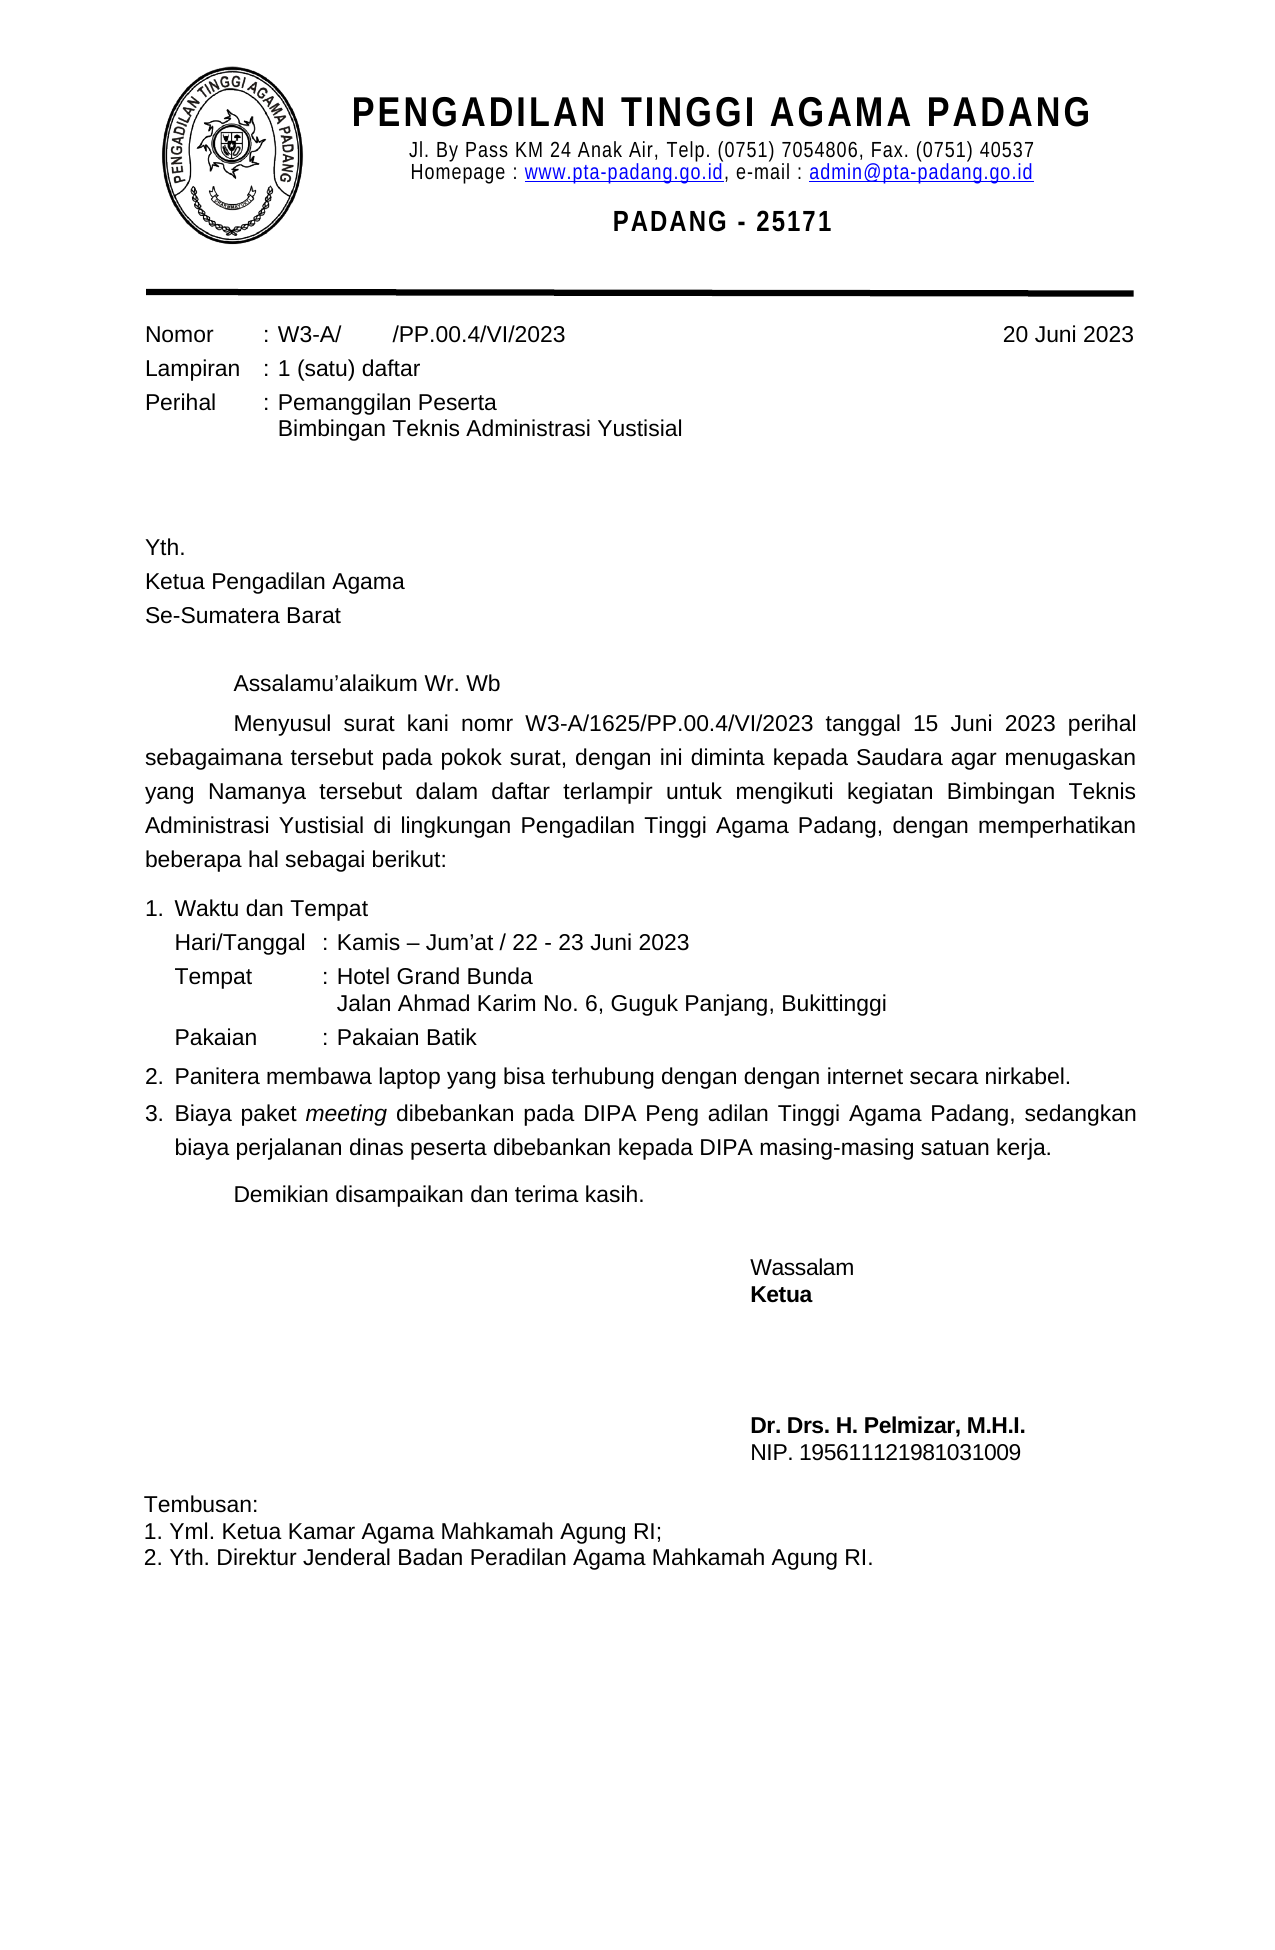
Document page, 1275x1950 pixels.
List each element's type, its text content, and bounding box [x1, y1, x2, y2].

text Jalan Ahmad Karim No. 6, Guguk Panjang, Bukittinggi [174, 989, 1137, 1016]
text NIP. 195611121981031009 [750, 1439, 1137, 1465]
text Demikian disampaikan dan terima kasih. [145, 1181, 1137, 1207]
text Nomor : W3-A/0000/PP.00.4/VI/2023 20 Juni 2023 [145, 321, 1137, 347]
text Menyusul surat kani nomr W3-A/1625/PP.00.4/VI/2023 tanggal 15 Juni 2023 perihal sebagaimana tersebut pada pokok surat, dengan ini diminta kepada Saudara agar menugaskan yang Namanya tersebut dalam daftar terlampir untuk mengikuti kegiatan Bimbingan Teknis Administrasi Yustisial di lingkungan Pengadilan Tinggi Agama Padang, dengan memperhatikan beberapa hal sebagai berikut: [145, 709, 1137, 873]
text Bimbingan Teknis Administrasi Yustisial [145, 415, 1137, 442]
text 1. Yml. Ketua Kamar Agama Mahkamah Agung RI; [144, 1518, 1137, 1544]
text 3. Biaya paket meeting dibebankan pada DIPA Peng adilan Tinggi Agama Padang, sedangkan biaya perjalanan dinas peserta dibebankan kepada DIPA masing-masing satuan kerja. [145, 1100, 1137, 1160]
text Yth. [145, 533, 1137, 560]
text 2. Panitera membawa laptop yang bisa terhubung dengan dengan internet secara nirkabel. [145, 1063, 1137, 1089]
text Wassalam [750, 1254, 1137, 1281]
text Hari/Tanggal : Kamis – Jum’at / 22 - 23 Juni 2023 [174, 929, 1137, 955]
text Ketua Pengadilan Agama [145, 568, 1137, 594]
text Perihal : Pemanggilan Peserta [145, 389, 1137, 415]
text 2. Yth. Direktur Jenderal Badan Peradilan Agama Mahkamah Agung RI. [144, 1544, 1137, 1571]
text Tempat : Hotel Grand Bunda [174, 963, 1137, 989]
picture [161, 66, 304, 245]
text 1. Waktu dan Tempat [145, 895, 1137, 921]
text Assalamu’alaikum Wr. Wb [145, 670, 1137, 696]
text Lampiran : 1 (satu) daftar [145, 355, 1137, 381]
text Tembusan: [144, 1491, 1137, 1518]
text Dr. Drs. H. Pelmizar, M.H.I. [750, 1412, 1137, 1439]
text Ketua [750, 1281, 1137, 1307]
text Pakaian : Pakaian Batik [174, 1024, 1137, 1050]
text Se-Sumatera Barat [145, 602, 1137, 628]
